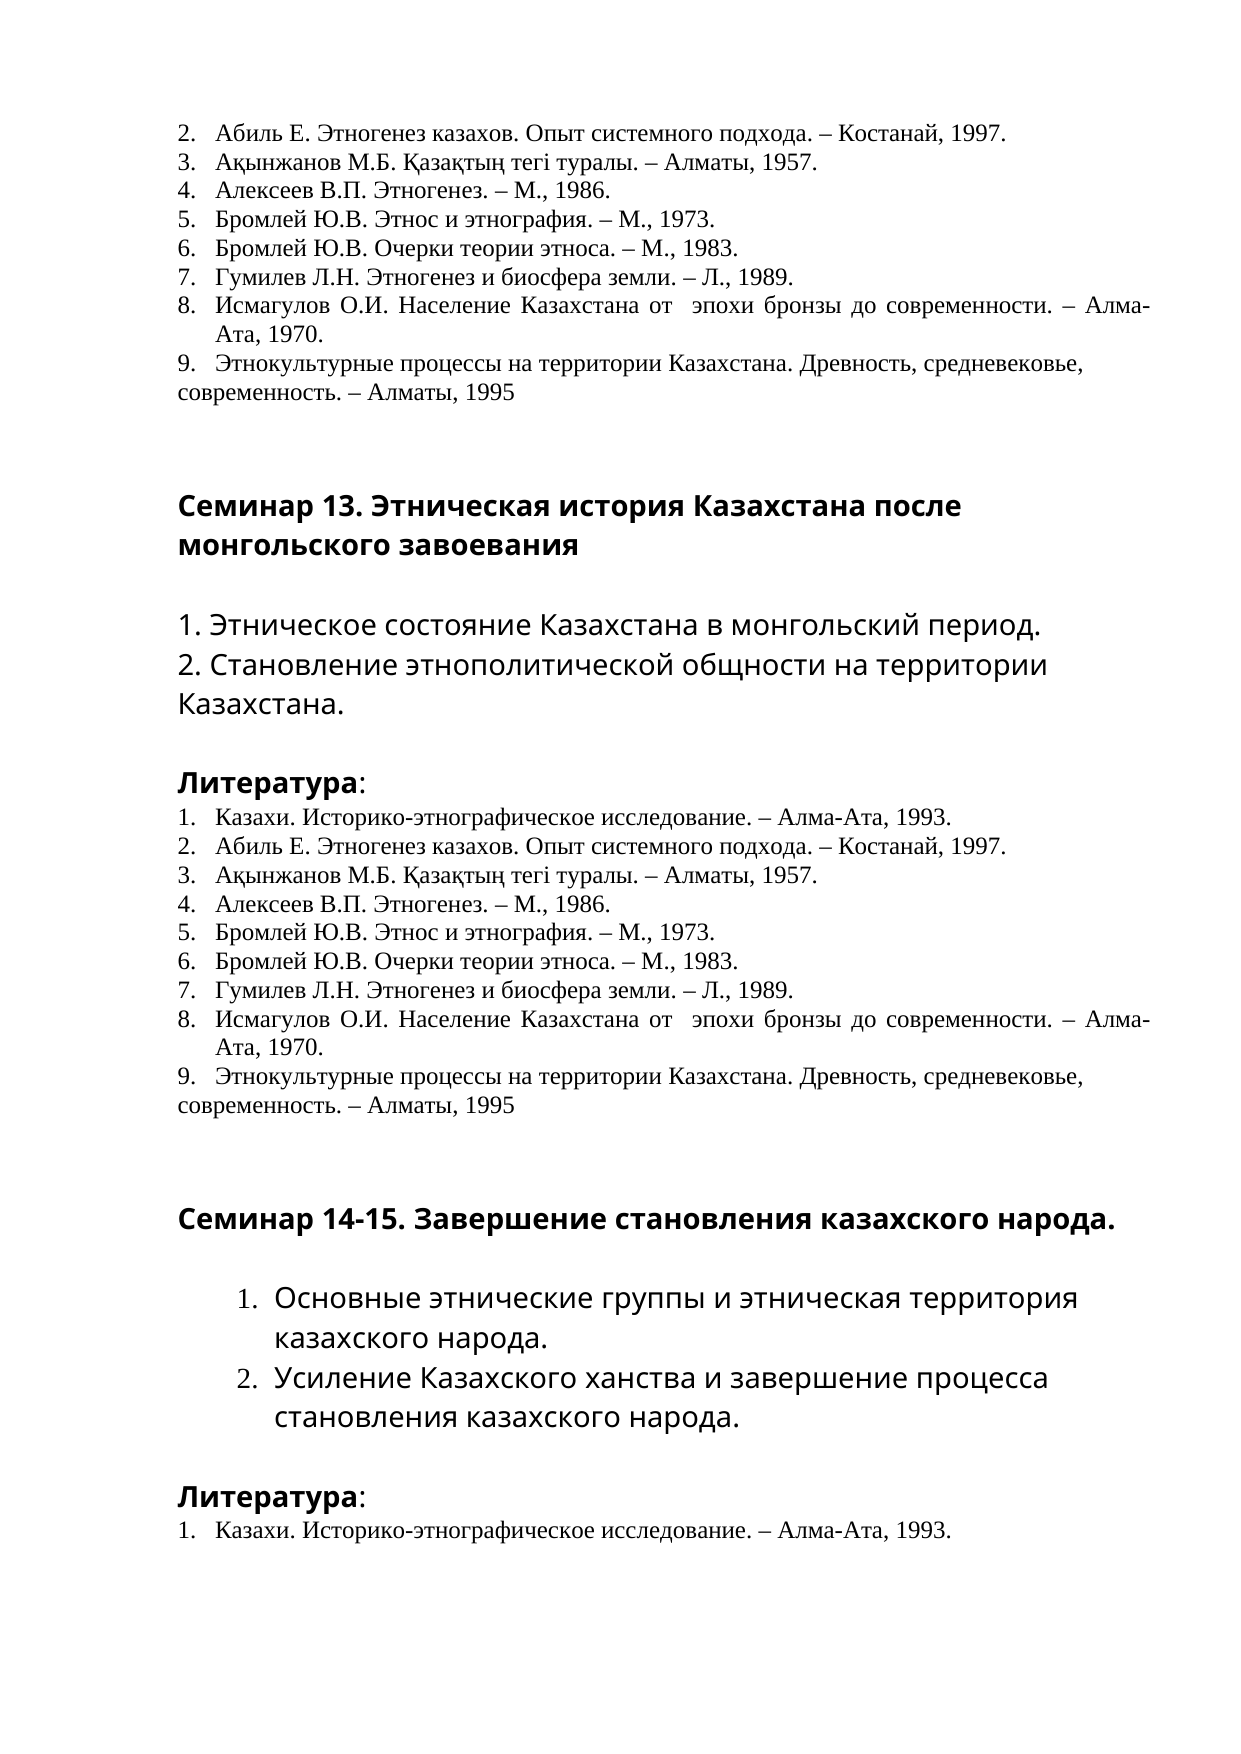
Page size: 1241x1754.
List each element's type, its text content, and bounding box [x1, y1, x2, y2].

subtitle Гумилев Л.Н. Этногенез и биосфера земли. – Л., 1989. [177, 975, 1152, 1004]
text Семинар 13. Этническая история Казахстана после монгольского завоевания [177, 485, 1152, 564]
text 2. Становление этнополитической общности на территории Казахстана. [177, 644, 1152, 723]
list Казахи. Историко-этнографическое исследование. – Алма-Ата, 1993. [177, 1516, 1152, 1544]
subtitle Исмагулов О.И. Население Казахстана от эпохи бронзы до современности. – Алма-Ата, 1970. [177, 291, 1152, 348]
subtitle Гумилев Л.Н. Этногенез и биосфера земли. – Л., 1989. [177, 262, 1152, 291]
subtitle Бромлей Ю.В. Очерки теории этноса. – М., 1983. [177, 233, 1152, 262]
subtitle Бромлей Ю.В. Этнос и этнография. – М., 1973. [177, 917, 1152, 946]
text Литература: [177, 1476, 1152, 1516]
subtitle Бромлей Ю.В. Этнос и этнография. – М., 1973. [177, 204, 1152, 233]
subtitle Этнокультурные процессы на территории Казахстана. Древность, средневековье, [177, 1061, 1152, 1090]
subtitle Алексеев В.П. Этногенез. – М., 1986. [177, 889, 1152, 917]
subtitle Исмагулов О.И. Население Казахстана от эпохи бронзы до современности. – Алма-Ата, 1970. [177, 1004, 1152, 1061]
subtitle Бромлей Ю.В. Очерки теории этноса. – М., 1983. [177, 946, 1152, 975]
subtitle Этнокультурные процессы на территории Казахстана. Древность, средневековье, [177, 348, 1152, 377]
subtitle Алексеев В.П. Этногенез. – М., 1986. [177, 176, 1152, 204]
subtitle Абиль Е. Этногенез казахов. Опыт системного подхода. – Костанай, 1997. [177, 831, 1152, 860]
subtitle Абиль Е. Этногенез казахов. Опыт системного подхода. – Костанай, 1997. [177, 118, 1152, 147]
subtitle современность. – Алматы, 1995 [177, 377, 1152, 406]
list Основные этнические группы и этническая территория казахского народа. [236, 1277, 1152, 1357]
list Казахи. Историко-этнографическое исследование. – Алма-Ата, 1993. [177, 802, 1152, 831]
subtitle современность. – Алматы, 1995 [177, 1090, 1152, 1119]
text Семинар 14-15. Завершение становления казахского народа. [177, 1198, 1152, 1238]
text Литература: [177, 763, 1152, 802]
subtitle Ақынжанов М.Б. Қазақтың тегі туралы. – Алматы, 1957. [177, 147, 1152, 176]
text 1. Этническое состояние Казахстана в монгольский период. [177, 604, 1152, 644]
list Усиление Казахского ханства и завершение процесса становления казахского народа. [236, 1357, 1152, 1436]
subtitle Ақынжанов М.Б. Қазақтың тегі туралы. – Алматы, 1957. [177, 860, 1152, 889]
